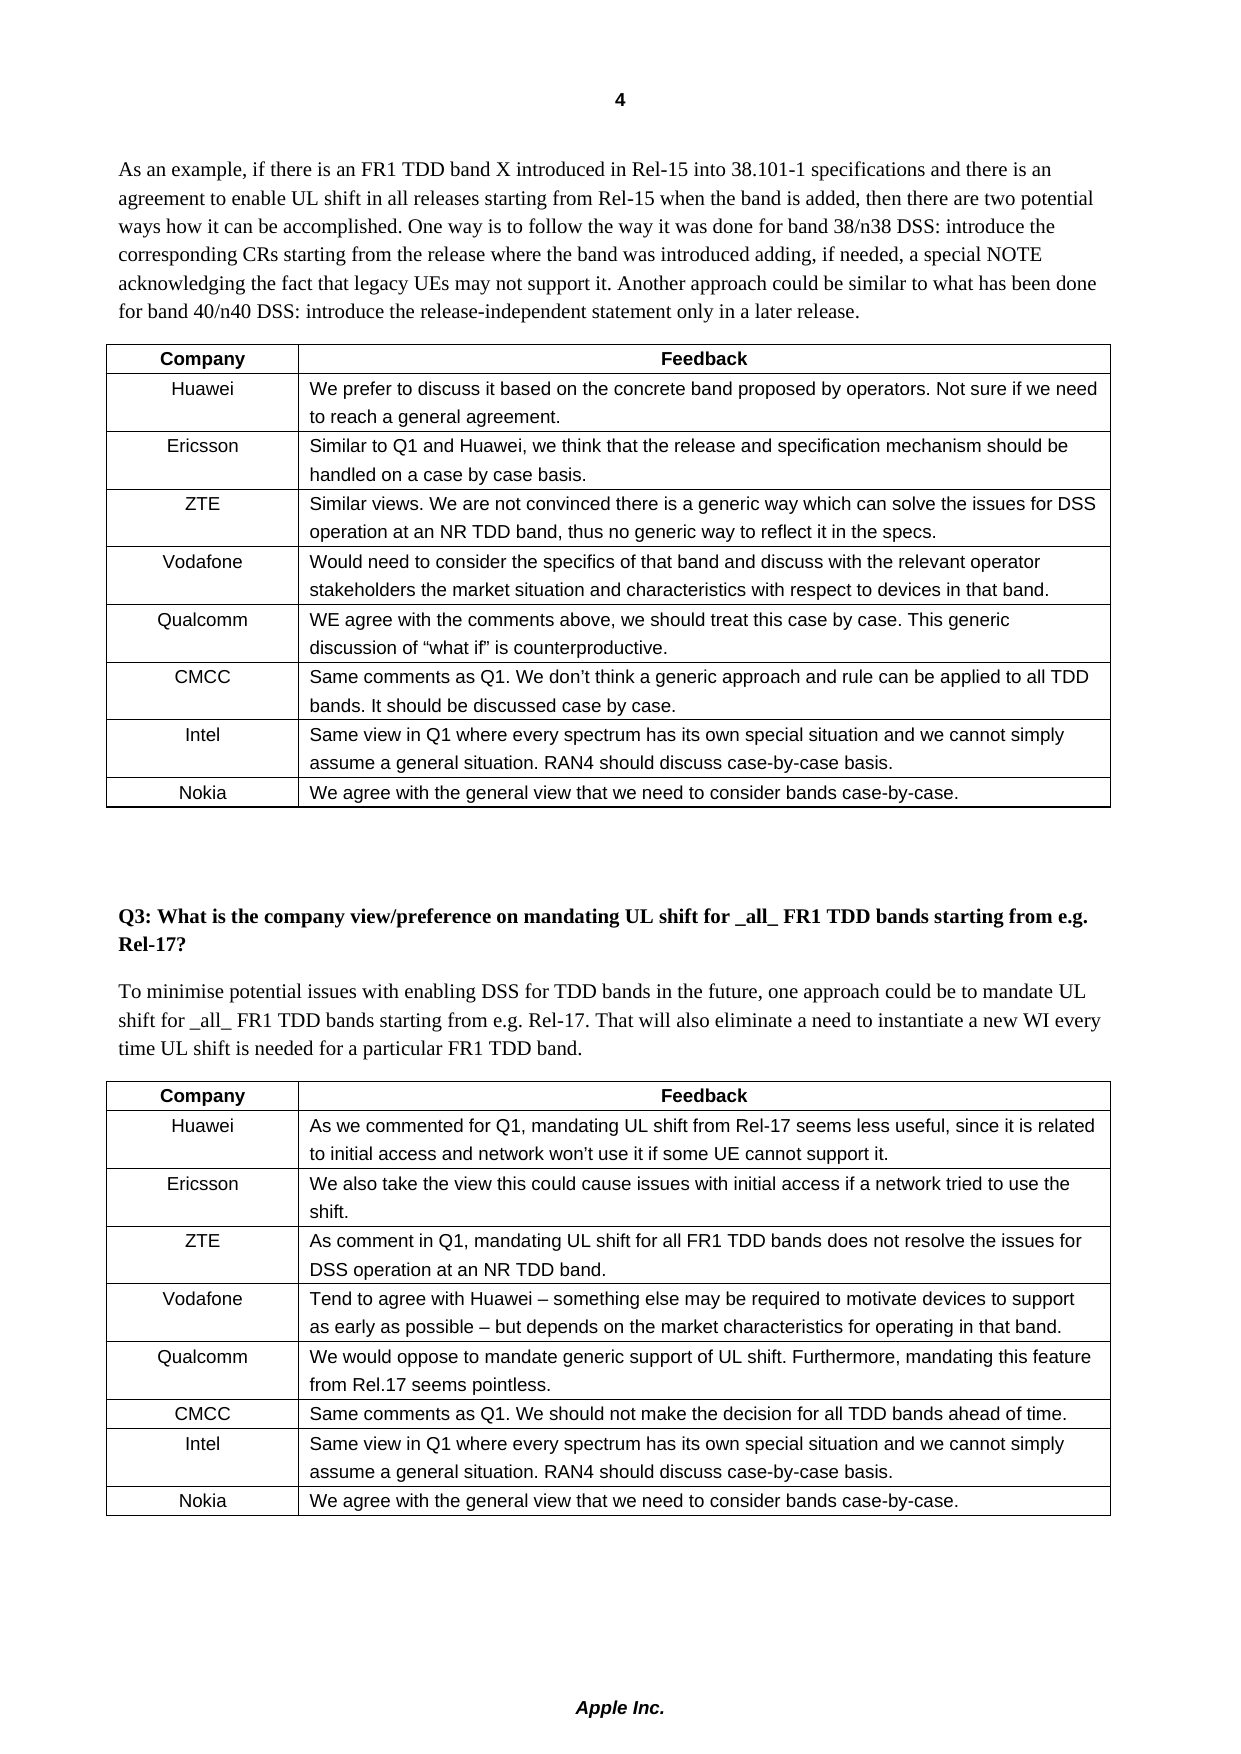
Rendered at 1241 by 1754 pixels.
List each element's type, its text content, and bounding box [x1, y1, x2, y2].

table_cell ZTE [107, 1227, 298, 1283]
table_cell We prefer to discuss it based on the concrete band proposed by operators. Not sure if we need to reach a general agreement. [299, 374, 1110, 431]
table_cell ZTE [107, 490, 298, 546]
table_cell Same comments as Q1. We don’t think a generic approach and rule can be applied to all TDD bands. It should be discussed case by case. [299, 663, 1110, 719]
table_cell Tend to agree with Huawei – something else may be required to motivate devices to support as early as possible – but depends on the market characteristics for operating in that band. [299, 1284, 1110, 1341]
table_cell Similar views. We are not convinced there is a generic way which can solve the issues for DSS operation at an NR TDD band, thus no generic way to reflect it in the specs. [299, 490, 1110, 546]
table_cell Same comments as Q1. We should not make the decision for all TDD bands ahead of time. [299, 1400, 1110, 1428]
text To minimise potential issues with enabling DSS for TDD bands in the future, one approach could be to mandate UL shift for _all_ FR1 TDD bands starting from e.g. Rel-17. That will also eliminate a need to instantiate a new WI every time UL shift is needed for a particular FR1 TDD band. [118, 977, 1122, 1062]
table_cell CMCC [107, 663, 298, 719]
table_cell Qualcomm [107, 1342, 298, 1399]
table_cell Huawei [107, 1111, 298, 1168]
text As an example, if there is an FR1 TDD band X introduced in Rel-15 into 38.101-1 specifications and there is an agreement to enable UL shift in all releases starting from Rel-15 when the band is added, then there are two potential ways how it can be accomplished. One way is to follow the way it was done for band 38/n38 DSS: introduce the corresponding CRs starting from the release where the band was introduced adding, if needed, a special NOTE acknowledging the fact that legacy UEs may not support it. Another approach could be similar to what has been done for band 40/n40 DSS: introduce the release-independent statement only in a later release. [118, 155, 1122, 325]
table_cell Intel [107, 1429, 298, 1486]
table_cell Same view in Q1 where every spectrum has its own special situation and we cannot simply assume a general situation. RAN4 should discuss case-by-case basis. [299, 720, 1110, 777]
table_cell Ericsson [107, 1169, 298, 1226]
table_cell We also take the view this could cause issues with initial access if a network tried to use the shift. [299, 1169, 1110, 1226]
table_cell CMCC [107, 1400, 298, 1428]
text Q3: What is the company view/preference on mandating UL shift for _all_ FR1 TDD bands starting from e.g. Rel-17? [118, 902, 1122, 958]
table_cell As we commented for Q1, mandating UL shift from Rel-17 seems less useful, since it is related to initial access and network won’t use it if some UE cannot support it. [299, 1111, 1110, 1168]
table_cell As comment in Q1, mandating UL shift for all FR1 TDD bands does not resolve the issues for DSS operation at an NR TDD band. [299, 1227, 1110, 1283]
table_cell We agree with the general view that we need to consider bands case-by-case. [299, 1487, 1110, 1515]
table_cell Nokia [107, 1487, 298, 1515]
table_cell Similar to Q1 and Huawei, we think that the release and specification mechanism should be handled on a case by case basis. [299, 432, 1110, 488]
table_header Feedback [299, 345, 1110, 373]
table_cell Vodafone [107, 1284, 298, 1341]
table_cell WE agree with the comments above, we should treat this case by case. This generic discussion of “what if” is counterproductive. [299, 605, 1110, 662]
table_cell We would oppose to mandate generic support of UL shift. Furthermore, mandating this feature from Rel.17 seems pointless. [299, 1342, 1110, 1399]
table_cell Qualcomm [107, 605, 298, 662]
table_cell Ericsson [107, 432, 298, 488]
table_cell Huawei [107, 374, 298, 431]
table_header Feedback [299, 1082, 1110, 1110]
table_cell Would need to consider the specifics of that band and discuss with the relevant operator stakeholders the market situation and characteristics with respect to devices in that band. [299, 547, 1110, 604]
table_cell We agree with the general view that we need to consider bands case-by-case. [299, 778, 1110, 806]
table_cell Intel [107, 720, 298, 777]
table_cell Same view in Q1 where every spectrum has its own special situation and we cannot simply assume a general situation. RAN4 should discuss case-by-case basis. [299, 1429, 1110, 1486]
table_cell Vodafone [107, 547, 298, 604]
table_header Company [107, 1082, 298, 1110]
table_header Company [107, 345, 298, 373]
table_cell Nokia [107, 778, 298, 806]
